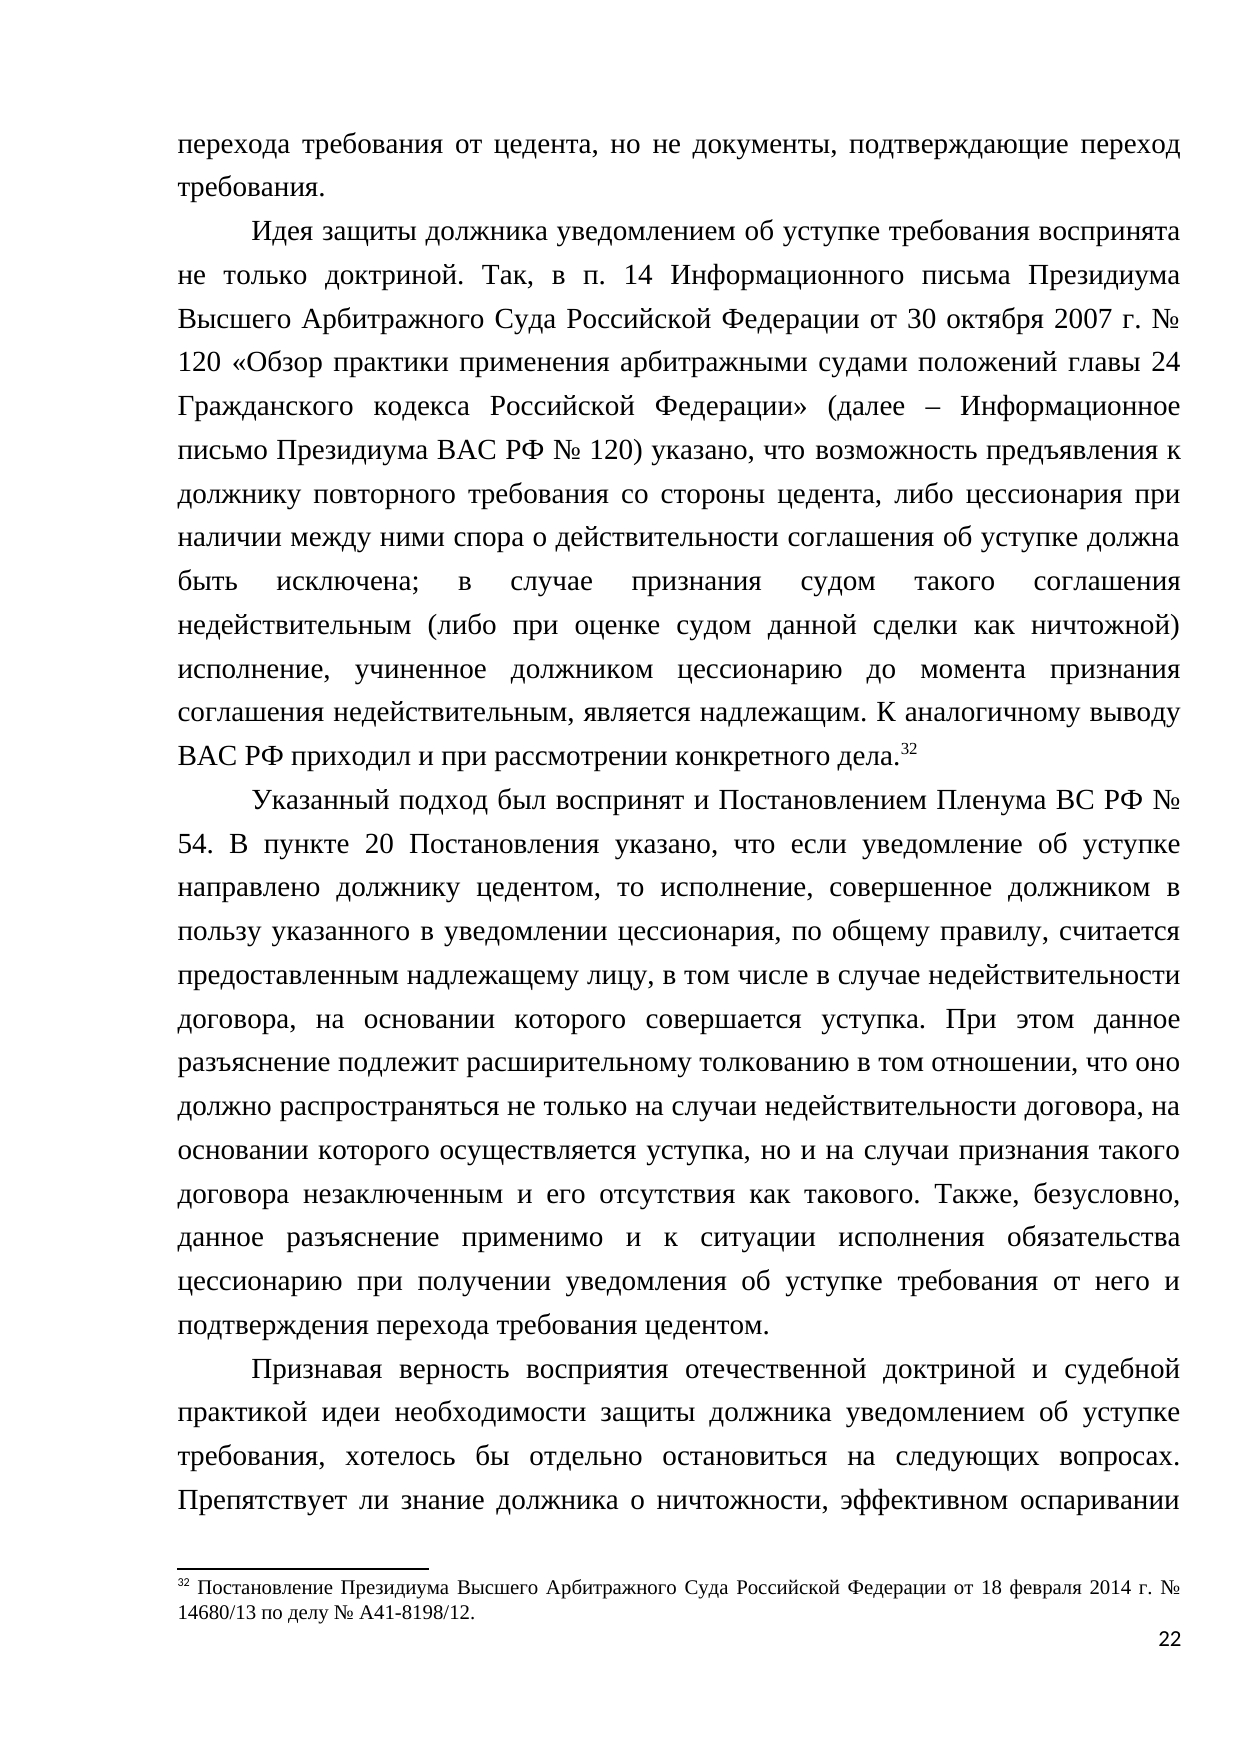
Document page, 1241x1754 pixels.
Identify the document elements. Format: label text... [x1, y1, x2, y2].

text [177, 1343, 1181, 1518]
text Идея защиты должника уведомлением об уступке требования воспринята не только доктриной. Так, в п. 14 Информационного письма Президиума Высшего Арбитражного Суда Российской Федерации от 30 октября 2007 г. № 120 «Обзор практики применения арбитражными судами положений главы 24 Гражданского кодекса Российской Федерации» (далее – Информационное письмо Президиума ВАС РФ № 120) указано, что возможность предъявления к должнику повторного требования со стороны цедента, либо цессионария при наличии между ними спора о действительности соглашения об уступке должна быть исключена; в случае признания судом такого соглашения недействительным (либо при оценке судом данной сделки как ничтожной) исполнение, учиненное должником цессионарию до момента признания соглашения недействительным, является надлежащим. К аналогичному выводу ВАС РФ приходил и при рассмотрении конкретного дела. [177, 206, 1181, 774]
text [177, 118, 1181, 206]
text Указанный подход был воспринят и Постановлением Пленума ВС РФ № 54. В пункте 20 Постановления указано, что если уведомление об уступке направлено должнику цедентом, то исполнение, совершенное должником в пользу указанного в уведомлении цессионария, по общему правилу, считается предоставленным надлежащему лицу, в том числе в случае недействительности договора, на основании которого совершается уступка. При этом данное разъяснение подлежит расширительному толкованию в том отношении, что оно должно распространяться не только на случаи недействительности договора, на основании которого осуществляется уступка, но и на случаи признания такого договора незаключенным и его отсутствия как такового. Также, безусловно, данное разъяснение применимо и к ситуации исполнения обязательства цессионарию при получении уведомления об уступке требования от него и подтверждения перехода требования цедентом. [177, 774, 1181, 1343]
